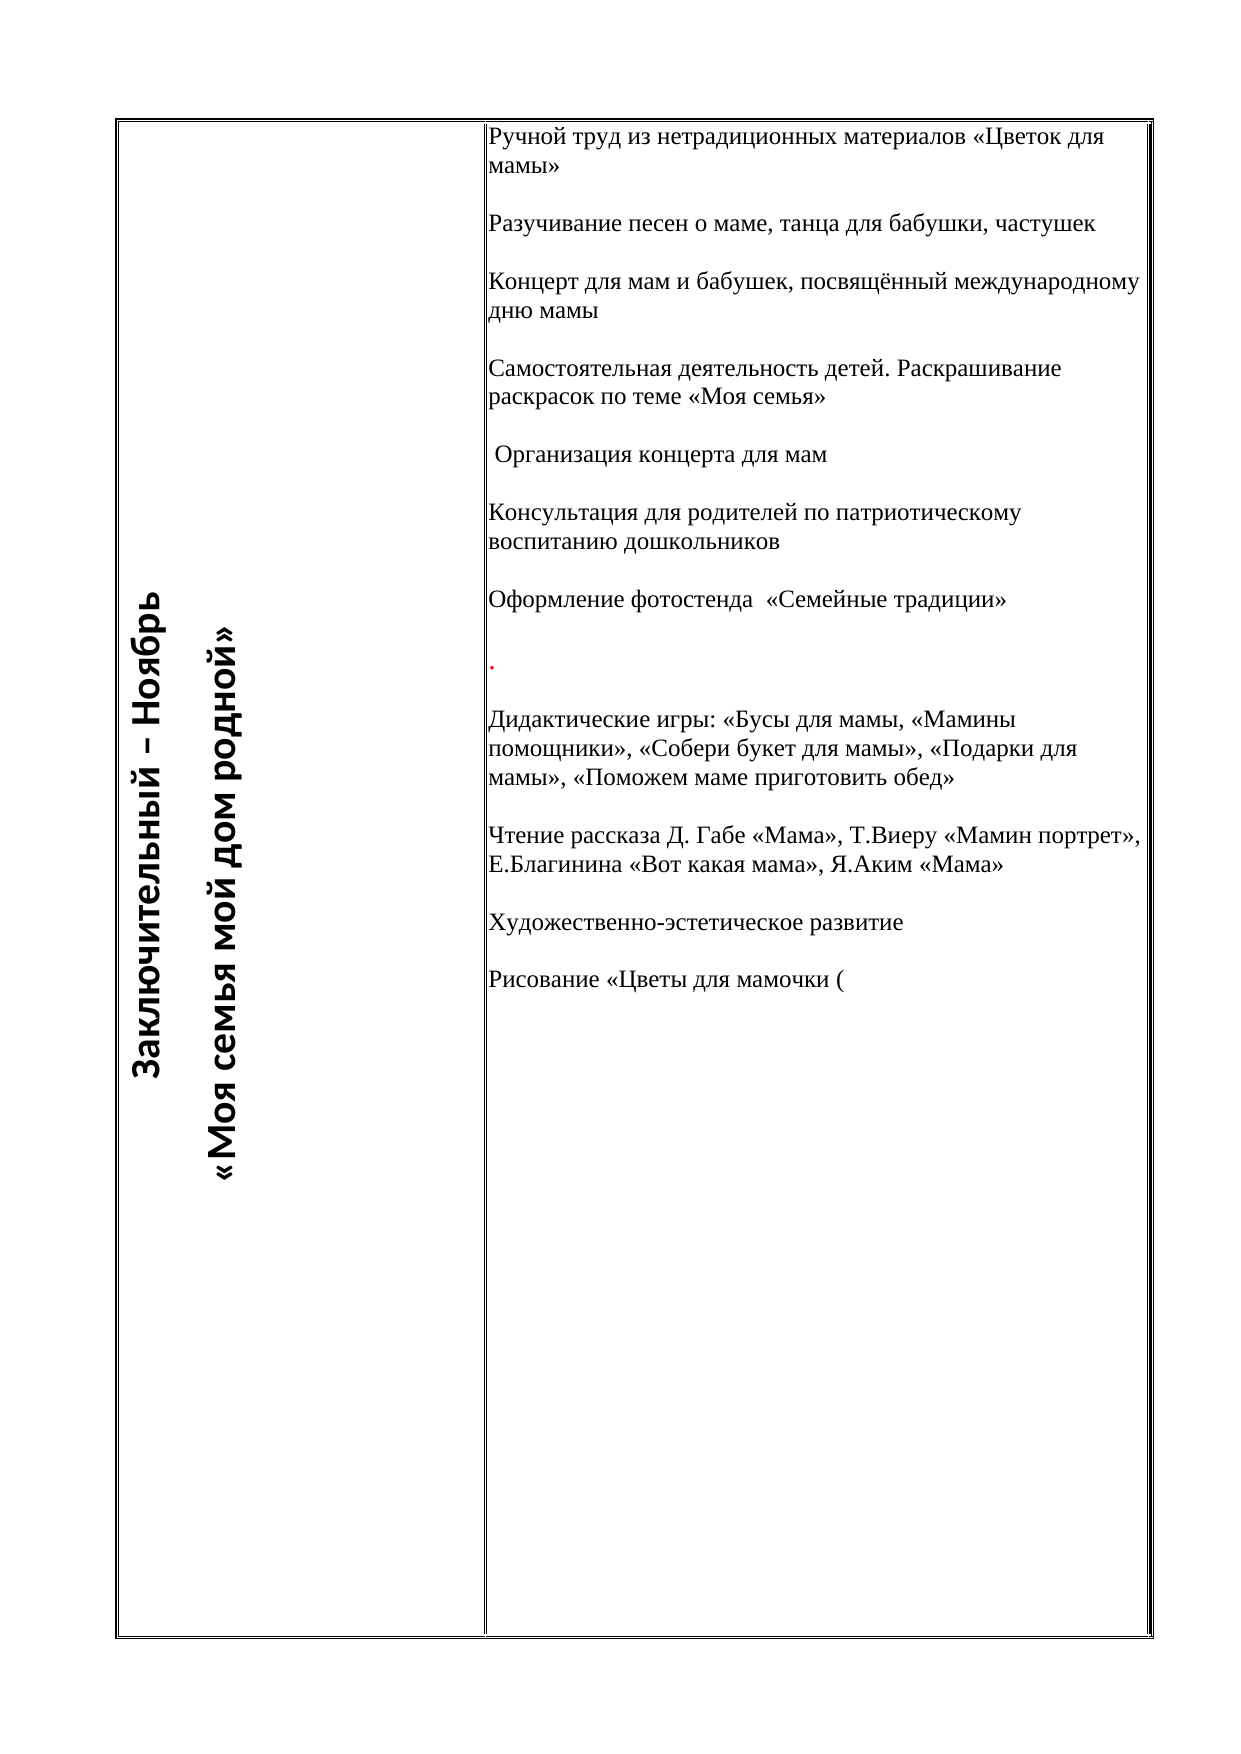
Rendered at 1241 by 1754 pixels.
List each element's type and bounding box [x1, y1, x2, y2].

table_cell [119, 122, 486, 1636]
table_cell [486, 120, 1149, 1636]
